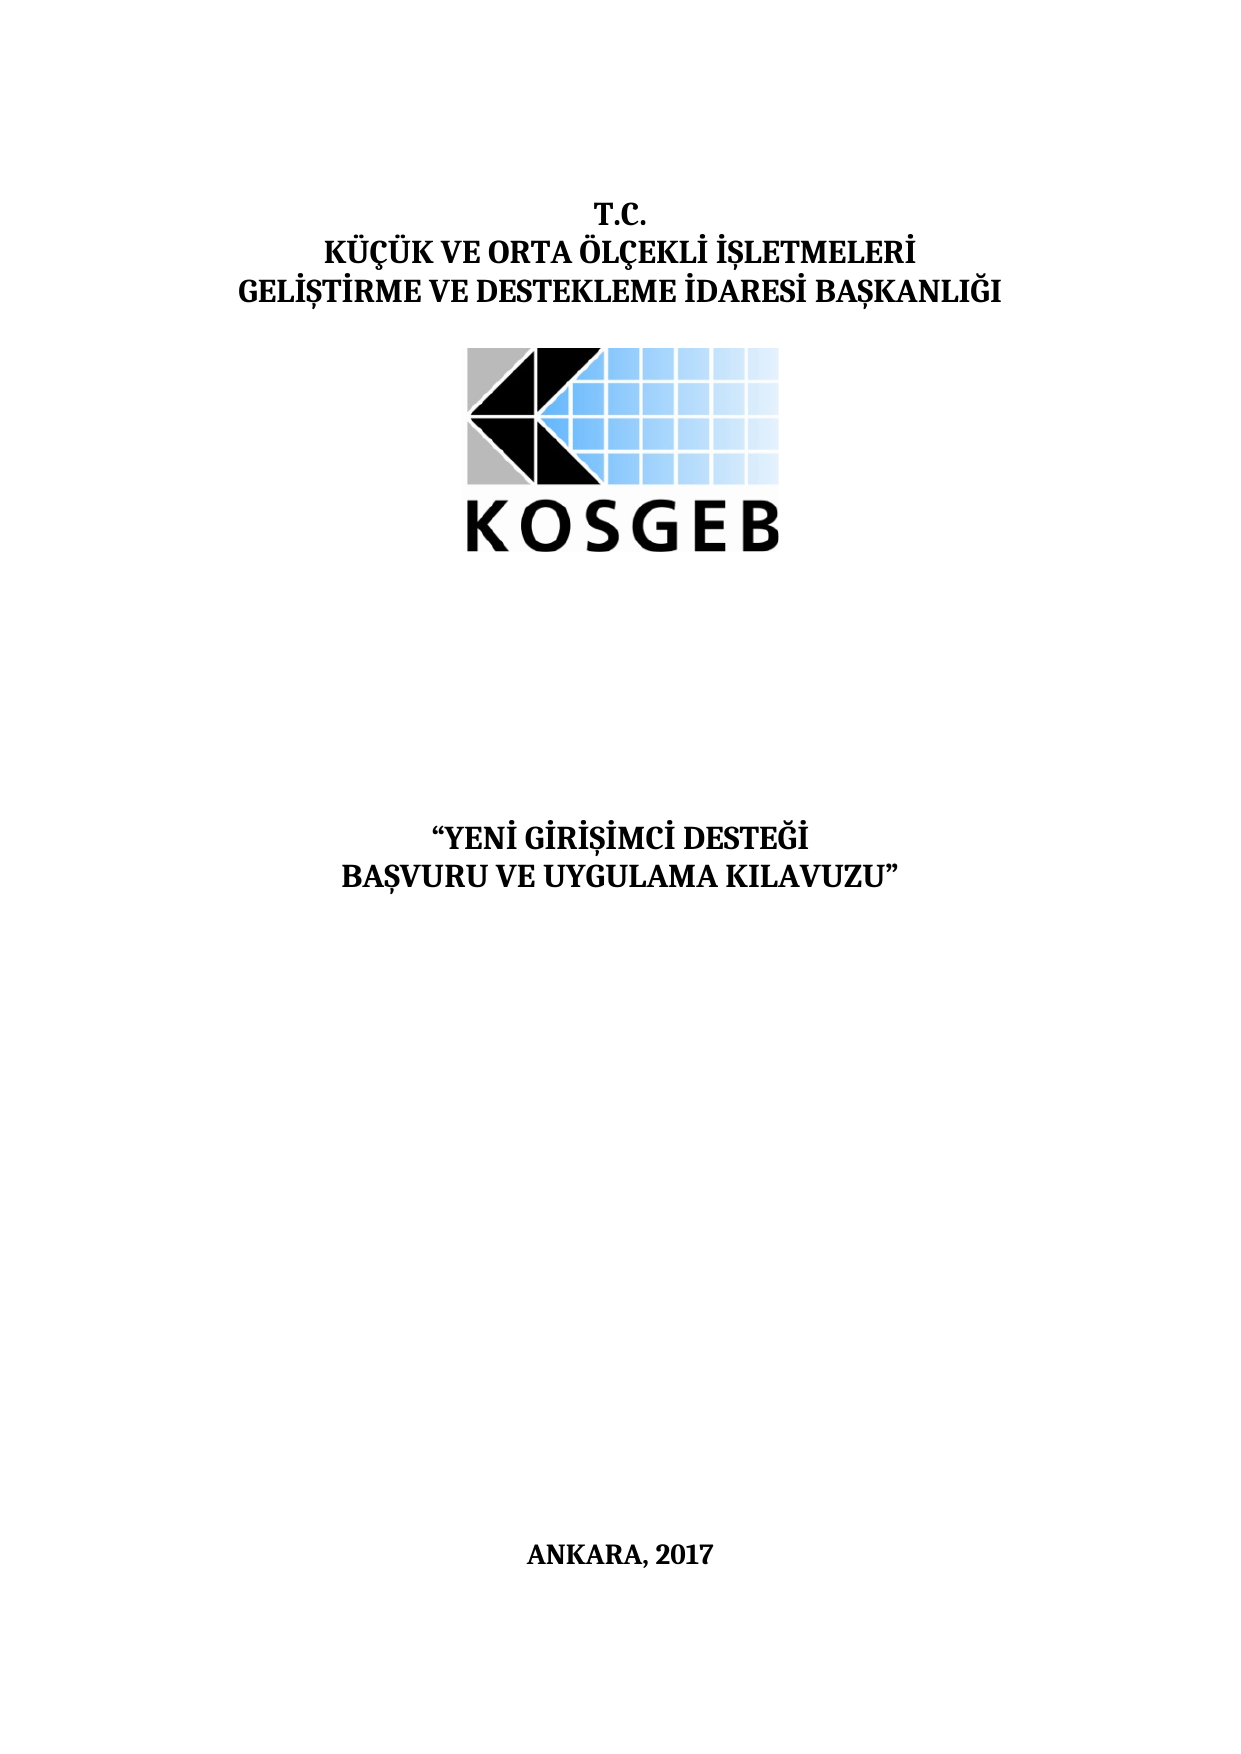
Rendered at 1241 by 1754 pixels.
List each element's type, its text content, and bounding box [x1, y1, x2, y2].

text GELİŞTİRME VE DESTEKLEME İDARESİ BAŞKANLIĞI [148, 272, 1092, 311]
text ANKARA, 2017 [148, 1538, 1092, 1572]
text KÜÇÜK VE ORTA ÖLÇEKLİ İŞLETMELERİ [148, 234, 1092, 272]
text T.C. [148, 196, 1092, 234]
picture [461, 348, 779, 552]
text BAŞVURU VE UYGULAMA KILAVUZU” [148, 858, 1092, 896]
text “YENİ GİRİŞİMCİ DESTEĞİ [148, 819, 1092, 858]
